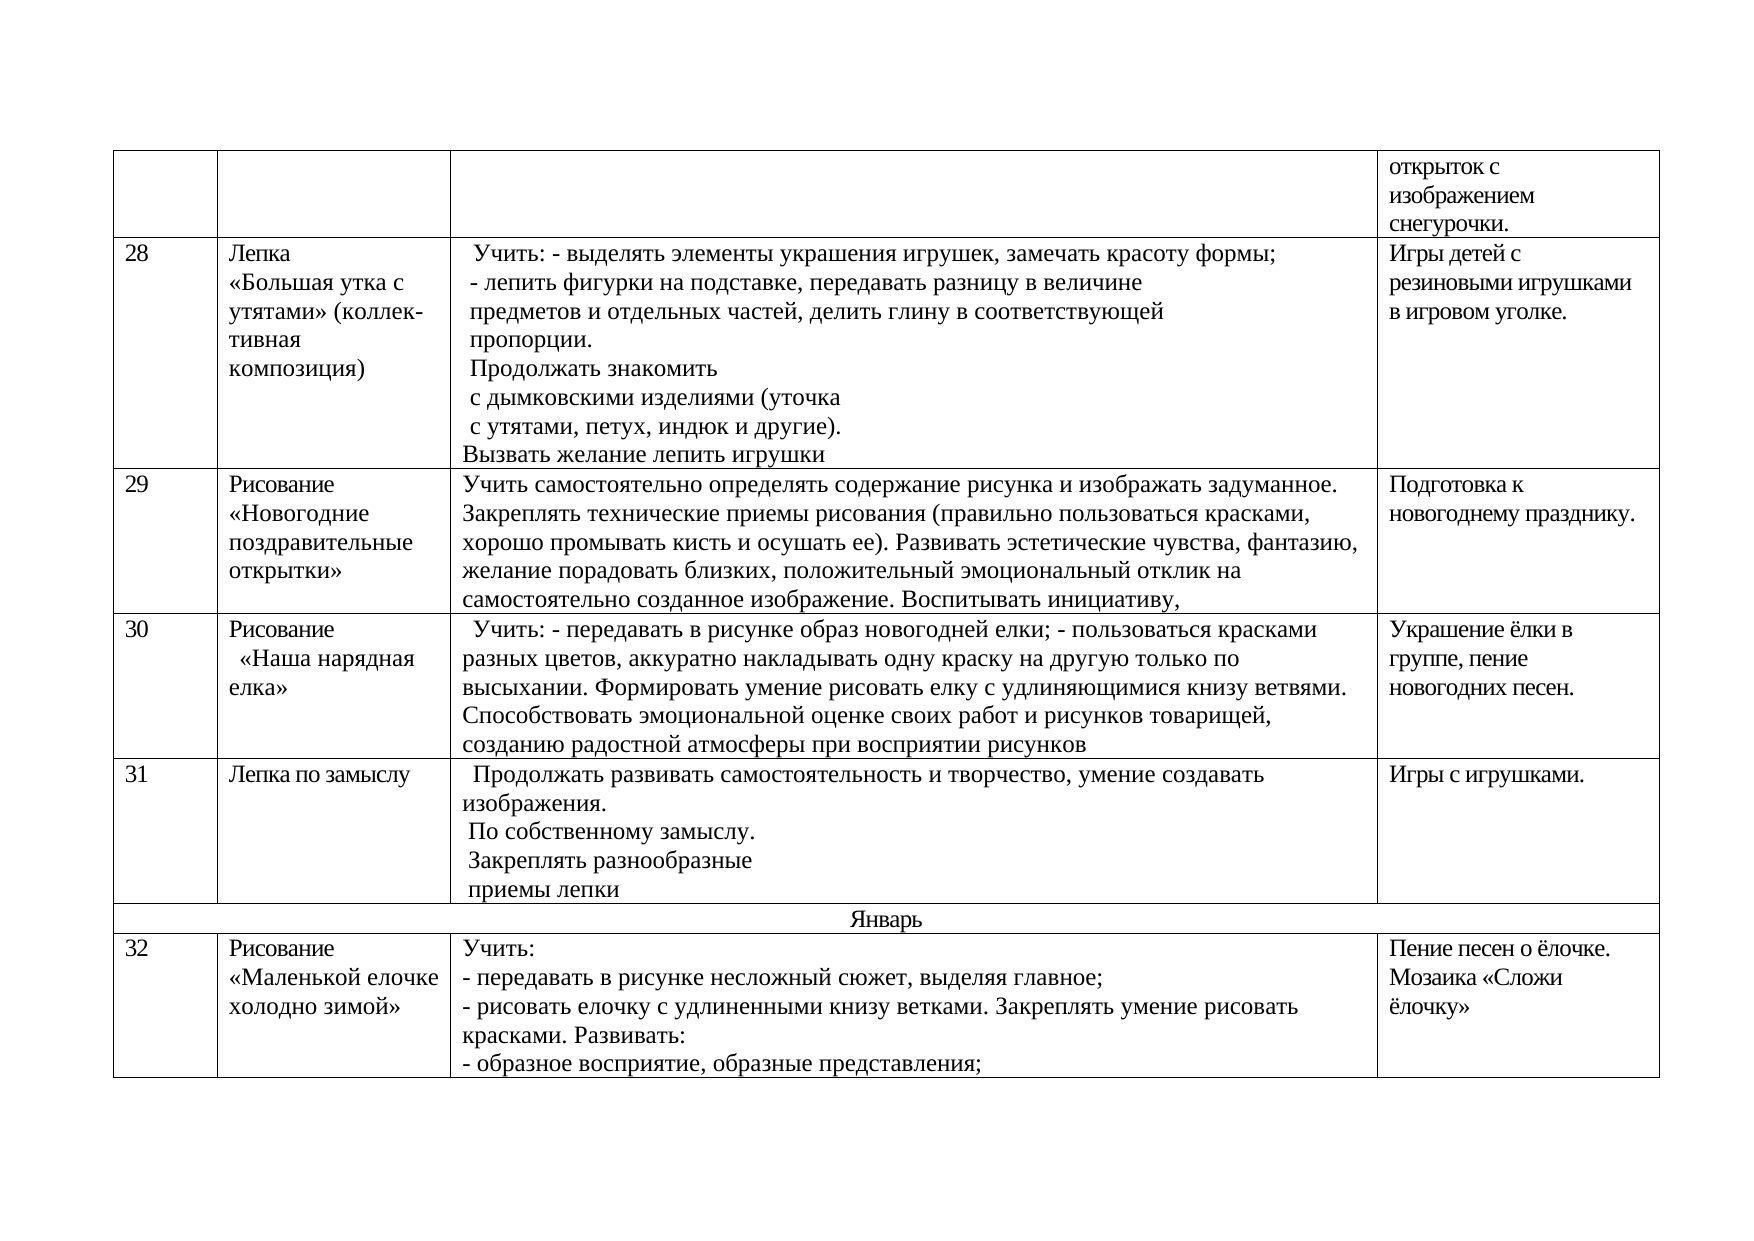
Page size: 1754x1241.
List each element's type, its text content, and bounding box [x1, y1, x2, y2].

table_cell 28 [114, 238, 217, 468]
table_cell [1378, 151, 1659, 237]
table_cell Игры детей с резиновыми игрушками в игровом уголке. [1378, 238, 1659, 468]
table_cell Продолжать развивать самостоятельность и творчество, умение создавать изображения. По собственному замыслу. Закреплять разнообразные приемы лепки [451, 759, 1377, 903]
table_cell Учить самостоятельно определять содержание рисунка и изображать задуманное. Закреплять технические приемы рисования (правильно пользоваться красками, хорошо промывать кисть и осушать ее). Развивать эстетические чувства, фантазию, желание порадовать близких, положительный эмоциональный отклик на самостоятельно созданное изображение. Воспитывать инициативу, [451, 469, 1377, 613]
table_cell Лепка по замыслу [218, 759, 450, 903]
table_cell 31 [114, 759, 217, 903]
table_cell 29 [114, 469, 217, 613]
table_cell Учить: - выделять элементы украшения игрушек, замечать красоту формы; - лепить фигурки на подставке, передавать разницу в величине предметов и отдельных частей, делить глину в соответствующей пропорции. Продолжать знакомить с дымковскими изделиями (уточка с утятами, петух, индюк и другие). Вызвать желание лепить игрушки [451, 238, 1377, 468]
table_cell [218, 934, 450, 1077]
table_cell Рисование «Новогодние поздравительные открытки» [218, 469, 450, 613]
table_cell Подготовка к новогоднему празднику. [1378, 469, 1659, 613]
table_cell Игры с игрушками. [1378, 759, 1659, 903]
table_cell 27 [114, 151, 217, 237]
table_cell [1378, 934, 1659, 1077]
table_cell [218, 151, 450, 237]
table_cell Украшение ёлки в группе, пение новогодних песен. [1378, 614, 1659, 758]
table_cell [451, 934, 1377, 1077]
table_cell Январь [114, 904, 1659, 932]
table_cell 32 [114, 934, 217, 1077]
table_cell Учить: - передавать в рисунке образ новогодней елки; - пользоваться красками разных цветов, аккуратно накладывать одну краску на другую только по высыхании. Формировать умение рисовать елку с удлиняющимися книзу ветвями. Способствовать эмоциональной оценке своих работ и рисунков товарищей, созданию радостной атмосферы при восприятии рисунков [451, 614, 1377, 758]
table_cell Рисование «Наша нарядная елка» [218, 614, 450, 758]
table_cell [451, 151, 1377, 237]
table_cell 30 [114, 614, 217, 758]
table_cell Лепка «Большая утка с утятами» (коллективная композиция) [218, 238, 450, 468]
